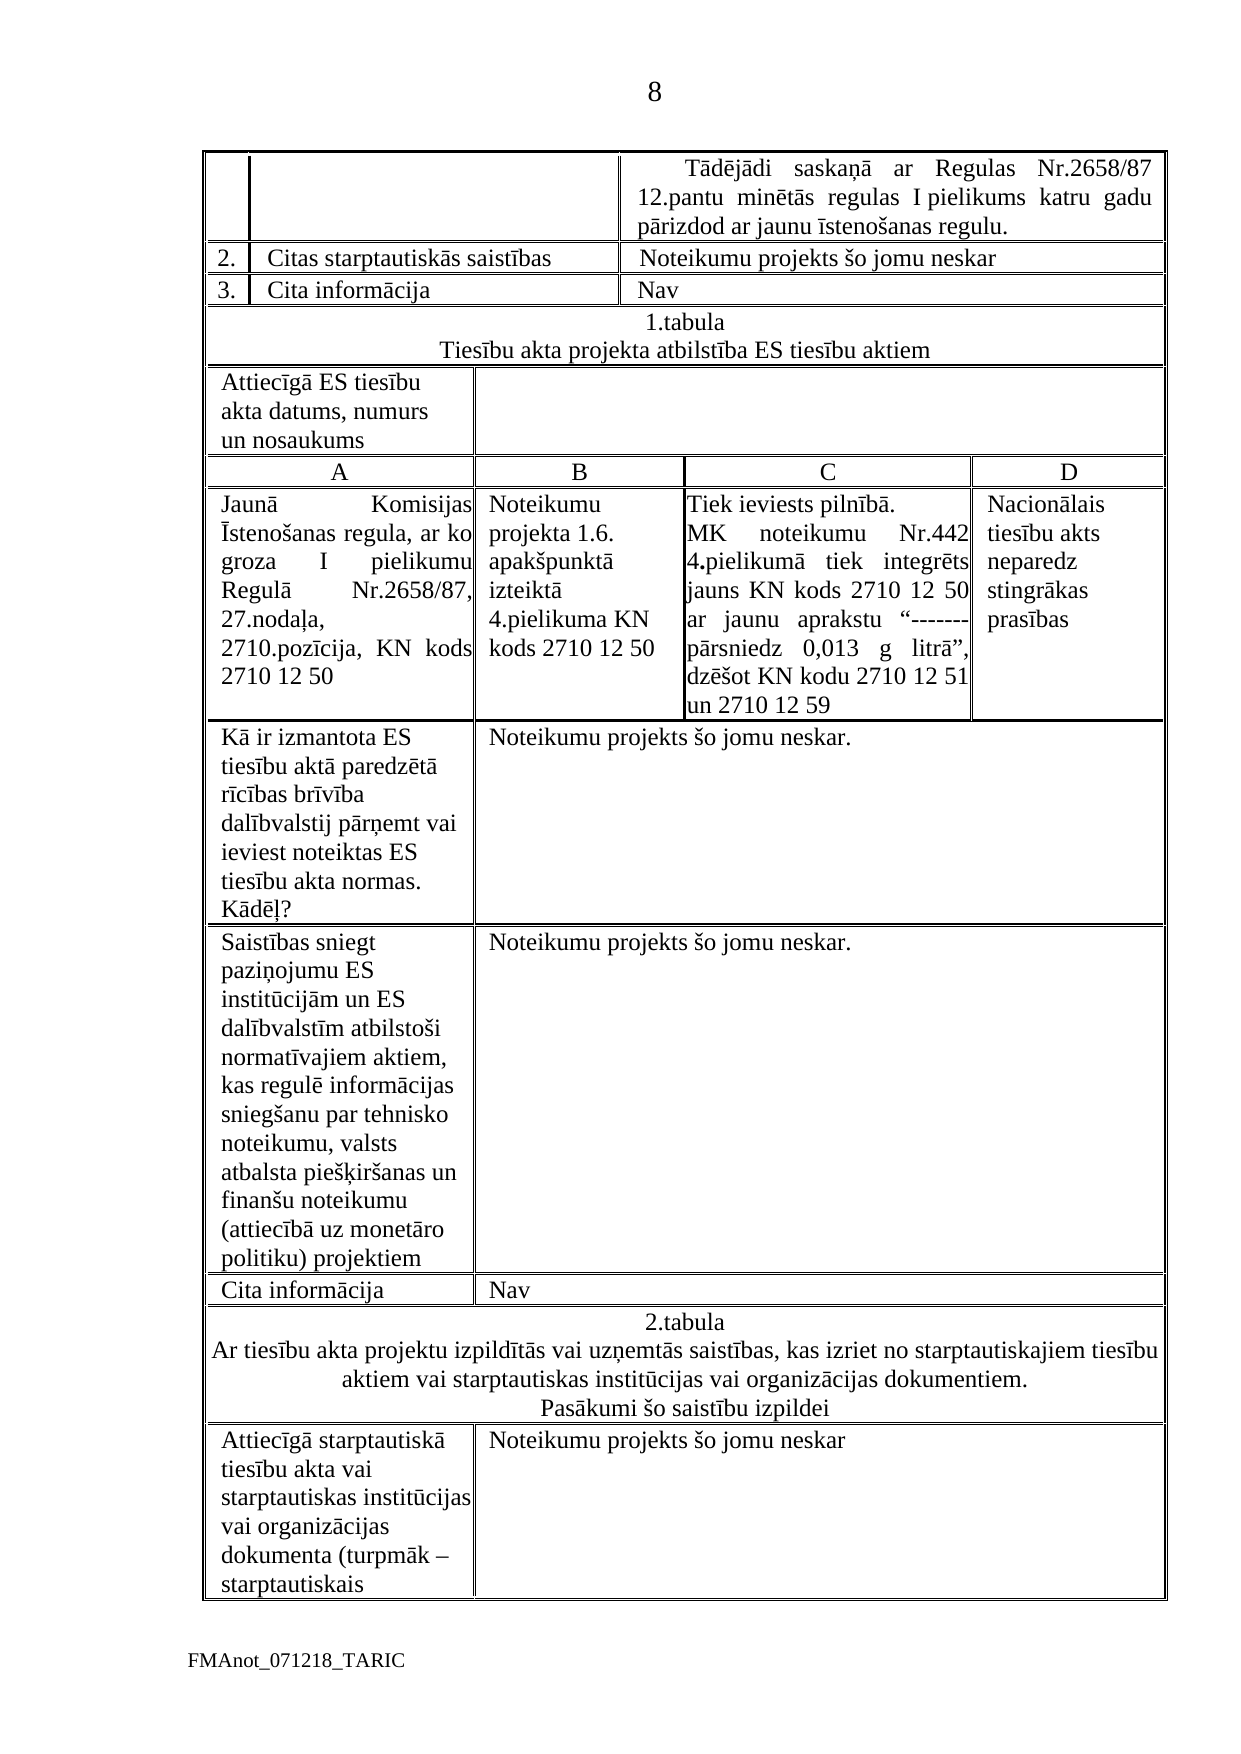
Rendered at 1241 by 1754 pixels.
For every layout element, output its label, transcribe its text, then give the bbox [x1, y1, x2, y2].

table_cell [620, 153, 1164, 239]
table_cell 3. [206, 271, 248, 303]
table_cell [204, 1422, 475, 1597]
table_cell A [204, 454, 475, 486]
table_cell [475, 1422, 1166, 1597]
table_cell B [476, 457, 683, 486]
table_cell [249, 153, 619, 239]
table_cell Cita informācija [251, 275, 618, 303]
table_cell [476, 364, 1165, 454]
table_cell Noteikumu projekta 1.6. apakšpunktā izteiktā 4.pielikuma KN kods 2710 12 50 [476, 489, 683, 719]
table_cell 1. [206, 152, 249, 239]
table_cell 2. [206, 240, 248, 271]
table_cell Jaunā Komisijas Īstenošanas regula, ar ko groza I pielikumu Regulā Nr.2658/87, 27.nodaļa, 2710.pozīcija, KN kods 2710 12 50 [204, 486, 475, 719]
table_cell Noteikumu projekts šo jomu neskar. [476, 719, 1164, 923]
table_cell D [972, 454, 1166, 486]
table_cell Nav [475, 1272, 1166, 1303]
table_cell C [686, 457, 970, 486]
table_cell Noteikumu projekts šo jomu neskar [621, 240, 1165, 271]
table_cell Cita informācija [204, 1272, 475, 1303]
table_cell Tiek ieviests pilnībā. MK noteikumu Nr.442 4.pielikumā tiek integrēts jauns KN kods 2710 12 50 ar jaunu aprakstu “-------pārsniedz 0,013 g litrā”, dzēšot KN kodu 2710 12 51 un 2710 12 59 [686, 489, 970, 719]
table_cell 2.tabula Ar tiesību akta projektu izpildītās vai uzņemtās saistības, kas izriet no starptautiskajiem tiesību aktiem vai starptautiskas institūcijas vai organizācijas dokumentiem. Pasākumi šo saistību izpildei [206, 1304, 1165, 1422]
table_cell 1.tabula Tiesību akta projekta atbilstība ES tiesību aktiem [206, 304, 1165, 364]
table_cell Noteikumu projekts šo jomu neskar. [476, 923, 1165, 1272]
table_cell Nav [621, 271, 1165, 303]
table_cell Nacionālais tiesību akts neparedz stingrākas prasības [972, 486, 1166, 719]
table_cell Attiecīgā ES tiesību akta datums, numurs un nosaukums [206, 364, 473, 454]
table_cell Saistības sniegt paziņojumu ES institūcijām un ES dalībvalstīm atbilstoši normatīvajiem aktiem, kas regulē informācijas sniegšanu par tehnisko noteikumu, valsts atbalsta piešķiršanas un finanšu noteikumu (attiecībā uz monetāro politiku) projektiem [206, 923, 473, 1272]
table_cell Citas starptautiskās saistības [251, 243, 618, 271]
table_cell Kā ir izmantota ES tiesību aktā paredzētā rīcības brīvība dalībvalstij pārņemt vai ieviest noteiktas ES tiesību akta normas. Kādēļ? [206, 719, 473, 923]
